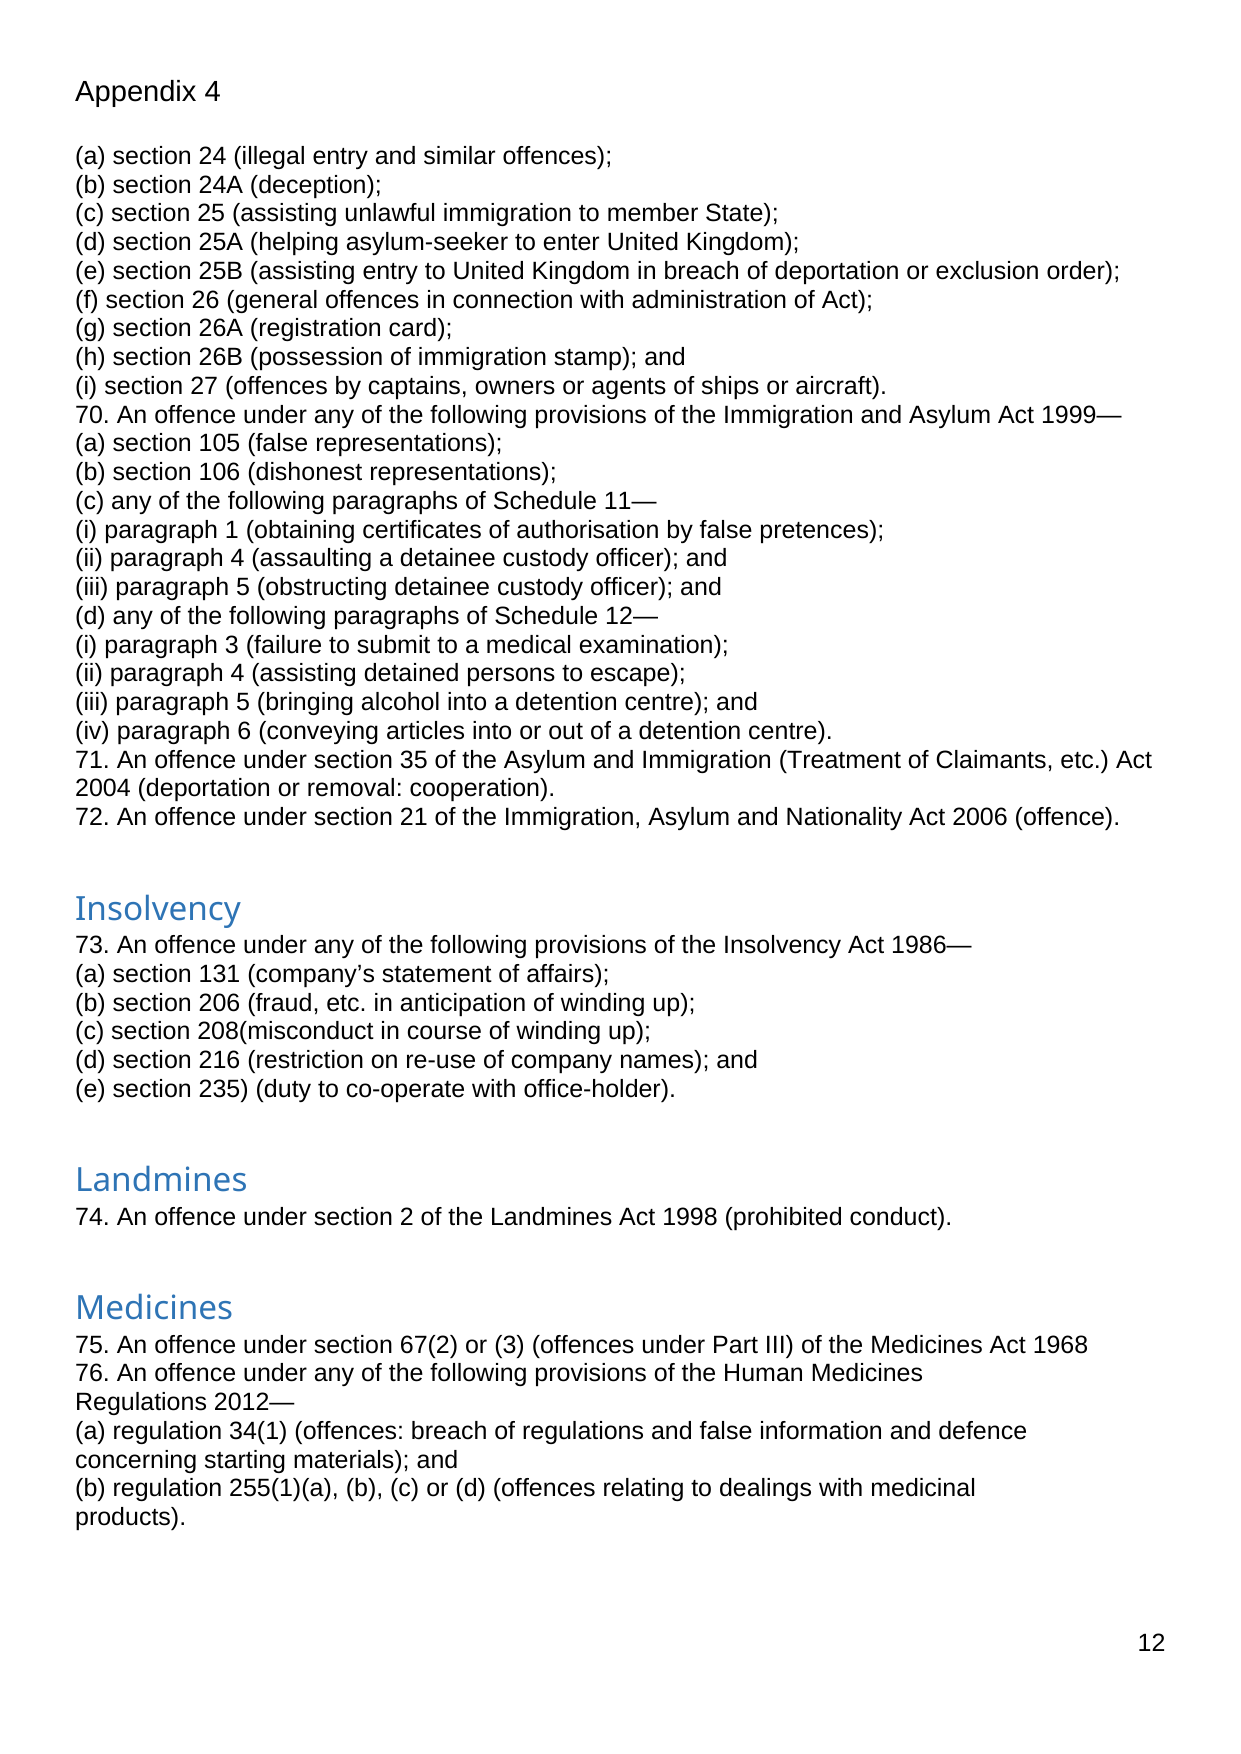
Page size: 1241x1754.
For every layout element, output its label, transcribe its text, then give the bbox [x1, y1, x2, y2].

text (a) section 105 (false representations); [75, 428, 1165, 457]
text (iii) paragraph 5 (obstructing detainee custody officer); and [75, 572, 1165, 601]
text (d) section 25A (helping asylum-seeker to enter United Kingdom); [75, 227, 1165, 256]
text (d) any of the following paragraphs of Schedule 12— [75, 601, 1165, 629]
text (i) paragraph 1 (obtaining certificates of authorisation by false pretences); [75, 514, 1165, 543]
text (i) section 27 (offences by captains, owners or agents of ships or aircraft). [75, 371, 1165, 399]
text (e) section 235) (duty to co-operate with office-holder). [75, 1074, 1165, 1102]
text 72. An offence under section 21 of the Immigration, Asylum and Nationality Act 2006 (offence). [75, 802, 1165, 831]
text (b) section 24A (deception); [75, 169, 1165, 198]
text (c) section 208(misconduct in course of winding up); [75, 1016, 1165, 1045]
text (iii) paragraph 5 (bringing alcohol into a detention centre); and [75, 687, 1165, 716]
text concerning starting materials); and [75, 1444, 1165, 1473]
text 70. An offence under any of the following provisions of the Immigration and Asylum Act 1999— [75, 399, 1165, 428]
text (e) section 25B (assisting entry to United Kingdom in breach of deportation or exclusion order); [75, 256, 1165, 284]
subtitle Insolvency [75, 884, 1165, 930]
text (c) any of the following paragraphs of Schedule 11— [75, 486, 1165, 514]
text (c) section 25 (assisting unlawful immigration to member State); [75, 198, 1165, 227]
text 74. An offence under section 2 of the Landmines Act 1998 (prohibited conduct). [75, 1202, 1165, 1230]
text (i) paragraph 3 (failure to submit to a medical examination); [75, 629, 1165, 658]
text (b) regulation 255(1)(a), (b), (c) or (d) (offences relating to dealings with medicinal [75, 1473, 1165, 1502]
text 71. An offence under section 35 of the Asylum and Immigration (Treatment of Claimants, etc.) Act 2004 (deportation or removal: cooperation). [75, 744, 1165, 802]
subtitle Medicines [75, 1284, 1165, 1329]
text (iv) paragraph 6 (conveying articles into or out of a detention centre). [75, 716, 1165, 744]
text 76. An offence under any of the following provisions of the Human Medicines [75, 1358, 1165, 1387]
text Regulations 2012— [75, 1387, 1165, 1416]
text (ii) paragraph 4 (assisting detained persons to escape); [75, 658, 1165, 687]
text (b) section 106 (dishonest representations); [75, 457, 1165, 486]
text (h) section 26B (possession of immigration stamp); and [75, 342, 1165, 371]
text 75. An offence under section 67(2) or (3) (offences under Part III) of the Medicines Act 1968 [75, 1329, 1165, 1358]
text products). [75, 1502, 1165, 1531]
text (d) section 216 (restriction on re-use of company names); and [75, 1045, 1165, 1074]
subtitle Landmines [75, 1156, 1165, 1202]
text (a) section 24 (illegal entry and similar offences); [75, 141, 1165, 169]
text (a) regulation 34(1) (offences: breach of regulations and false information and defence [75, 1416, 1165, 1444]
text 73. An offence under any of the following provisions of the Insolvency Act 1986— [75, 930, 1165, 959]
text (ii) paragraph 4 (assaulting a detainee custody officer); and [75, 543, 1165, 572]
text (a) section 131 (company’s statement of affairs); [75, 959, 1165, 987]
text (g) section 26A (registration card); [75, 313, 1165, 342]
text (b) section 206 (fraud, etc. in anticipation of winding up); [75, 987, 1165, 1016]
text (f) section 26 (general offences in connection with administration of Act); [75, 284, 1165, 313]
